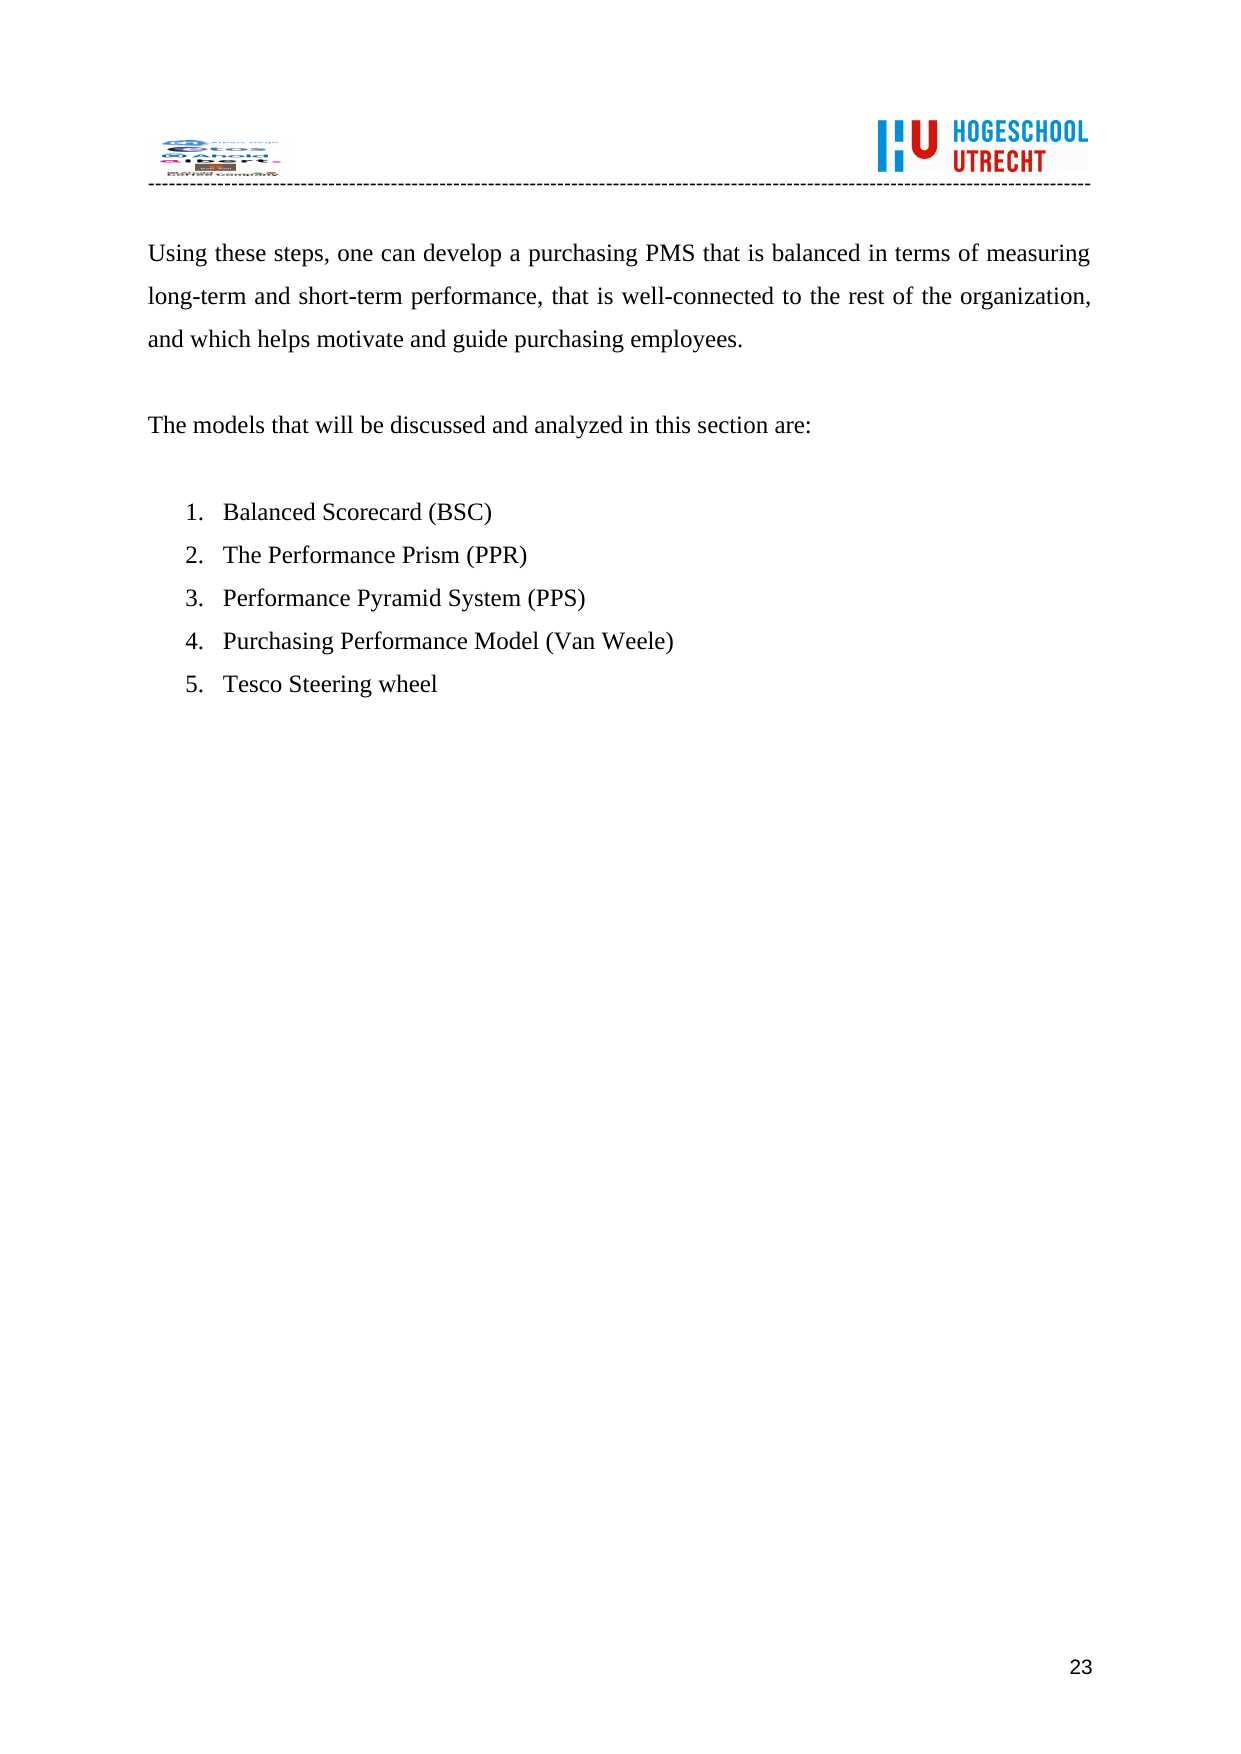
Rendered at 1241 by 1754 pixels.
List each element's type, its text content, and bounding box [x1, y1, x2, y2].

list Tesco Steering wheel [185, 669, 1092, 698]
list Performance Pyramid System (PPS) [185, 583, 1092, 612]
picture [147, 139, 293, 177]
list Balanced Scorecard (BSC) [185, 497, 1092, 525]
text The models that will be discussed and analyzed in this section are: [148, 410, 1092, 439]
list The Performance Prism (PPR) [185, 540, 1092, 568]
text Using these steps, one can develop a purchasing PMS that is balanced in terms of measuring long-term and short-term performance, that is well-connected to the rest of the organization, and which helps motivate and guide purchasing employees. [148, 238, 1092, 353]
list Purchasing Performance Model (Van Weele) [185, 626, 1092, 655]
picture [878, 120, 1088, 172]
